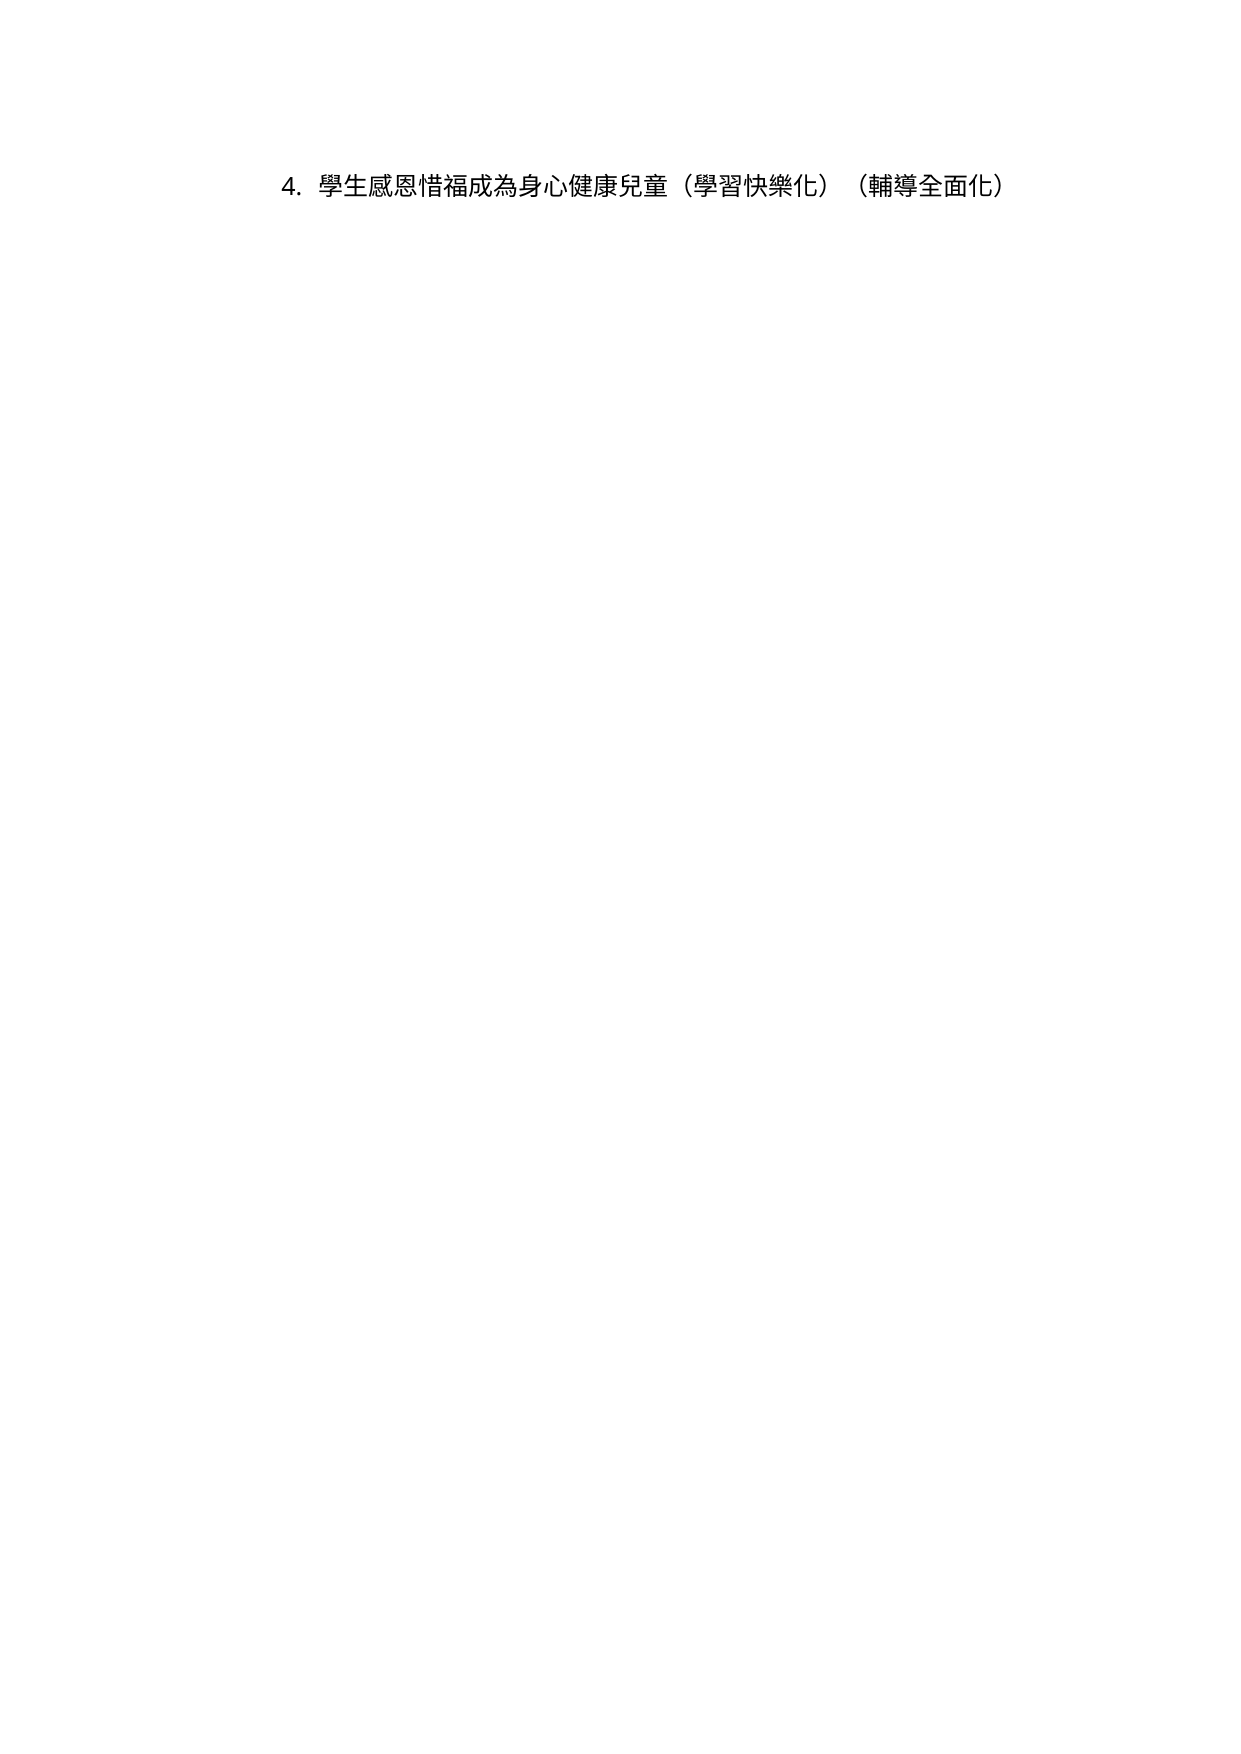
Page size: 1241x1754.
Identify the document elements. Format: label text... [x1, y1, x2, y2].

list 學生感恩惜福成為身心健康兒童（學習快樂化）（輔導全面化） [281, 162, 1078, 203]
